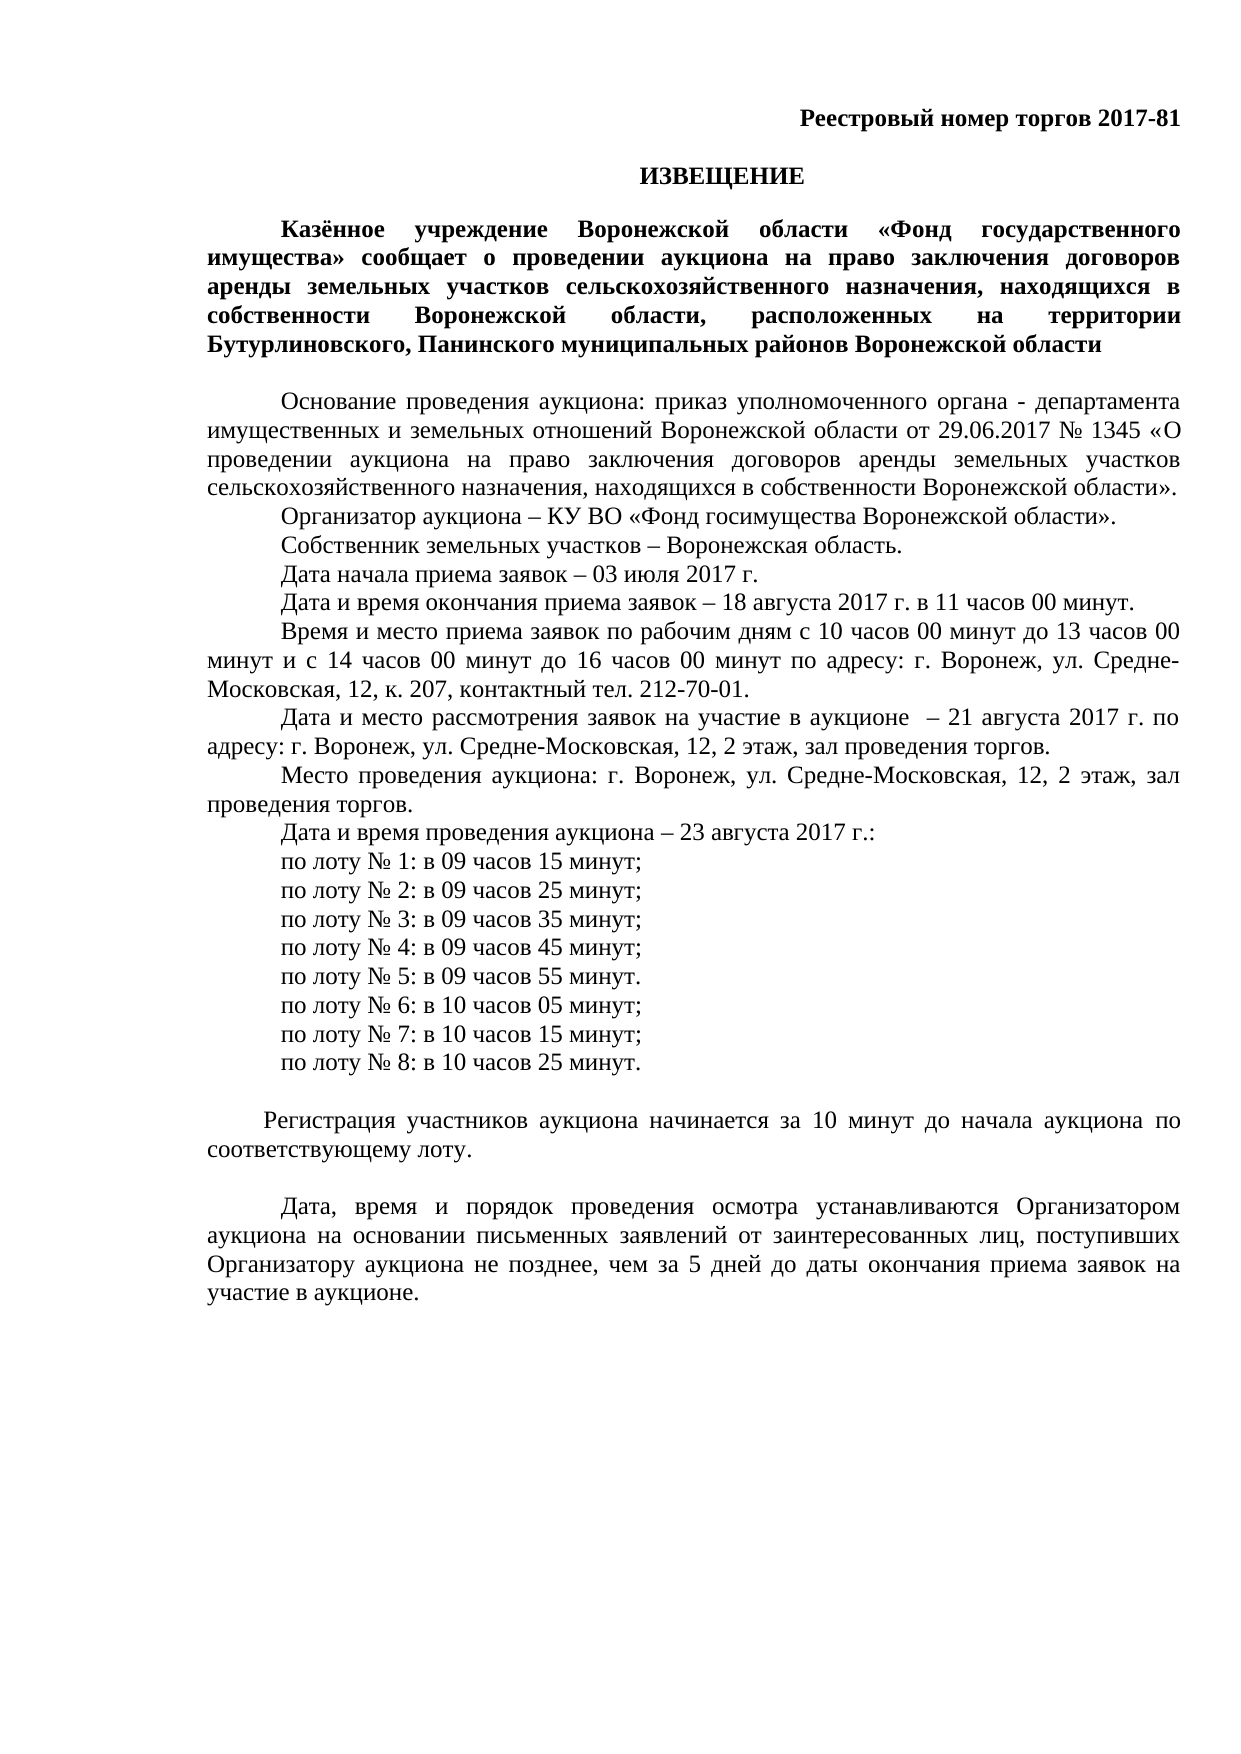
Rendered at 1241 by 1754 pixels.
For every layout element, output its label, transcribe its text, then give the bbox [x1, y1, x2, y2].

text по лоту № 6: в 10 часов 05 минут; [207, 990, 1181, 1019]
text по лоту № 5: в 09 часов 55 минут. [207, 961, 1181, 990]
text по лоту № 7: в 10 часов 15 минут; [207, 1019, 1181, 1047]
text Время и место приема заявок по рабочим дням с 10 часов 00 минут до 13 часов 00 минут и с 14 часов 00 минут до 16 часов 00 минут по адресу: г. Воронеж, ул. Средне-Московская, 12, к. 207, контактный тел. 212-70-01. [207, 616, 1181, 702]
text Основание проведения аукциона: приказ уполномоченного органа - департамента имущественных и земельных отношений Воронежской области от 29.06.2017 № 1345 «О проведении аукциона на право заключения договоров аренды земельных участков сельскохозяйственного назначения, находящихся в собственности Воронежской области». [207, 386, 1181, 501]
text Дата начала приема заявок – 03 июля 2017 г. [207, 559, 1181, 587]
text по лоту № 3: в 09 часов 35 минут; [207, 904, 1181, 932]
text по лоту № 8: в 10 часов 25 минут. [207, 1047, 1181, 1076]
text по лоту № 1: в 09 часов 15 минут; [207, 846, 1181, 875]
text Казённое учреждение Воронежской области «Фонд государственного имущества» сообщает о проведении аукциона на право заключения договоров аренды земельных участков сельскохозяйственного назначения, находящихся в собственности Воронежской области, расположенных на территории Бутурлиновского, Панинского муниципальных районов Воронежской области [207, 214, 1181, 357]
text Регистрация участников аукциона начинается за 10 минут до начала аукциона по соответствующему лоту. [207, 1105, 1181, 1162]
text Организатор аукциона – КУ ВО «Фонд госимущества Воронежской области». [207, 501, 1181, 530]
subtitle ИЗВЕЩЕНИЕ [207, 161, 1181, 190]
text Реестровый номер торгов 2017-81 [207, 103, 1181, 132]
text Дата, время и порядок проведения осмотра устанавливаются Организатором аукциона на основании письменных заявлений от заинтересованных лиц, поступивших Организатору аукциона не позднее, чем за 5 дней до даты окончания приема заявок на участие в аукционе. [207, 1191, 1181, 1306]
text Дата и место рассмотрения заявок на участие в аукционе – 21 августа 2017 г. по адресу: г. Воронеж, ул. Средне-Московская, 12, 2 этаж, зал проведения торгов. [207, 702, 1181, 760]
text по лоту № 4: в 09 часов 45 минут; [207, 932, 1181, 961]
text Дата и время проведения аукциона – 23 августа 2017 г.: [207, 817, 1181, 846]
text Дата и время окончания приема заявок – 18 августа 2017 г. в 11 часов 00 минут. [207, 587, 1181, 616]
text Собственник земельных участков – Воронежская область. [207, 530, 1181, 559]
text Место проведения аукциона: г. Воронеж, ул. Средне-Московская, 12, 2 этаж, зал проведения торгов. [207, 760, 1181, 817]
text по лоту № 2: в 09 часов 25 минут; [207, 875, 1181, 904]
